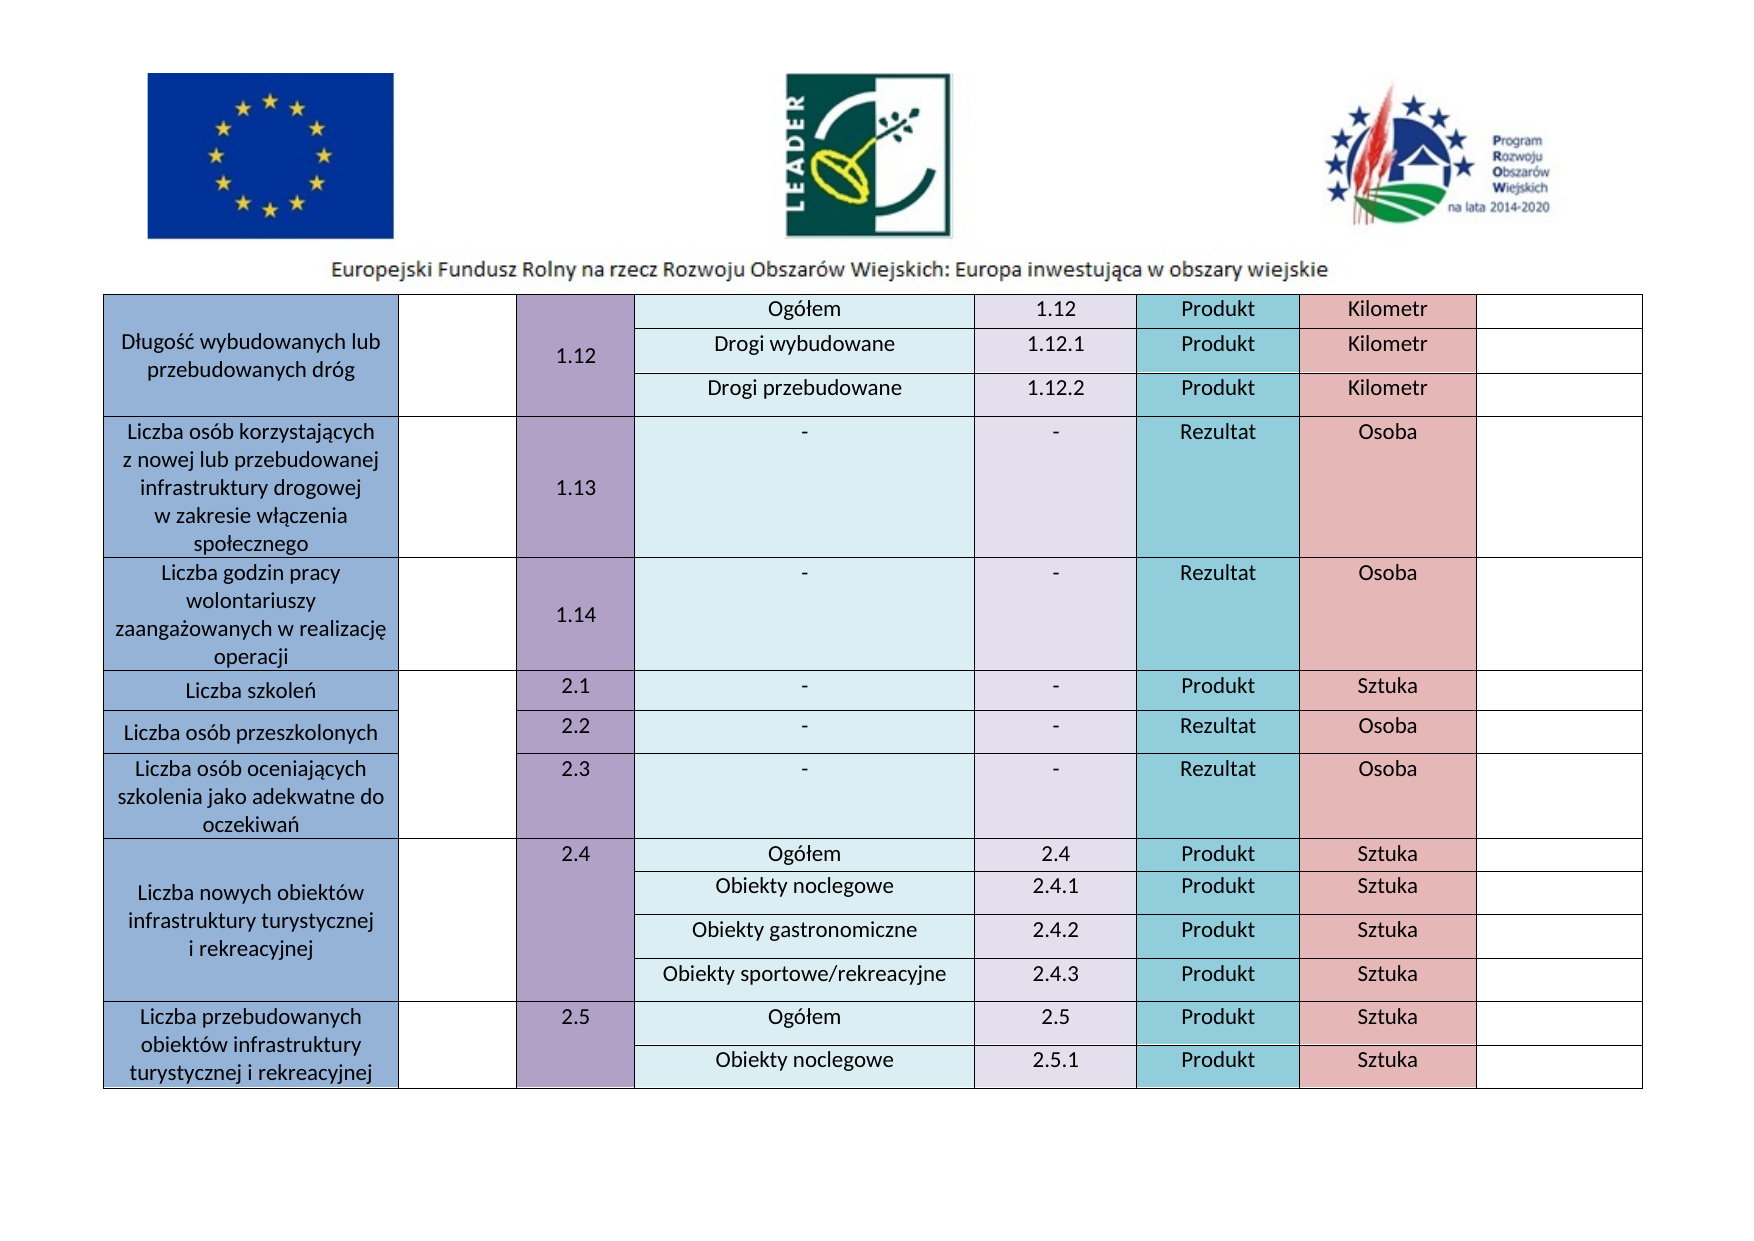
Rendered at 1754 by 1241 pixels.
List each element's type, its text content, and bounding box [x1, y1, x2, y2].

table_cell Kilometr [1300, 295, 1476, 328]
table_cell [1477, 1046, 1642, 1087]
table_cell Produkt [1137, 872, 1299, 914]
table_cell [1477, 671, 1642, 710]
table_cell 2.4.2 [975, 915, 1136, 958]
table_cell [399, 295, 516, 416]
table_cell [399, 839, 516, 1001]
table_cell Produkt [1137, 1046, 1299, 1087]
table_cell 2.1 [517, 671, 634, 710]
table_cell Sztuka [1300, 671, 1476, 710]
table_cell 1.12 [975, 295, 1136, 328]
table_cell [1477, 374, 1642, 416]
table_cell Sztuka [1300, 839, 1476, 871]
table_cell 1.14 [517, 558, 634, 670]
table_cell Liczba nowych obiektów infrastruktury turystycznej i rekreacyjnej [104, 839, 398, 1001]
table_cell [1477, 915, 1642, 958]
table_cell Sztuka [1300, 959, 1476, 1001]
table_cell - [975, 417, 1136, 557]
table_cell Liczba osób korzystających z nowej lub przebudowanej infrastruktury drogowej w zakresie włączenia społecznego [104, 417, 398, 557]
table_cell Produkt [1137, 959, 1299, 1001]
table_cell Obiekty noclegowe [635, 1046, 974, 1087]
table_cell [1477, 558, 1642, 670]
table_cell 2.4.1 [975, 872, 1136, 914]
table_cell Rezultat [1137, 711, 1299, 753]
table_cell 2.2 [517, 711, 634, 753]
table_cell - [635, 417, 974, 557]
table_cell Liczba szkoleń [104, 671, 398, 710]
table_cell Produkt [1137, 839, 1299, 871]
table_cell [399, 1002, 516, 1087]
table_cell 2.5 [517, 1002, 634, 1087]
table_cell Osoba [1300, 417, 1476, 557]
table_cell [1477, 295, 1642, 328]
table_cell Obiekty noclegowe [635, 872, 974, 914]
table_cell Produkt [1137, 295, 1299, 328]
table_cell [1477, 872, 1642, 914]
table_cell 2.4.3 [975, 959, 1136, 1001]
table_cell Sztuka [1300, 1046, 1476, 1087]
table_cell [1477, 754, 1642, 838]
table_cell 1.12 [517, 295, 634, 416]
table_cell - [635, 754, 974, 838]
table_cell [1477, 1002, 1642, 1044]
table_cell [399, 417, 516, 557]
table_cell Kilometr [1300, 329, 1476, 372]
table_cell Rezultat [1137, 558, 1299, 670]
table_cell 1.12.1 [975, 329, 1136, 372]
table_cell [1477, 329, 1642, 372]
table_cell - [975, 671, 1136, 710]
table_cell - [975, 558, 1136, 670]
table_cell Produkt [1137, 671, 1299, 710]
table_cell 2.5 [975, 1002, 1136, 1044]
table_cell Drogi wybudowane [635, 329, 974, 372]
picture [147, 73, 1568, 294]
table_cell 2.3 [517, 754, 634, 838]
table_cell Ogółem [635, 295, 974, 328]
table_cell - [635, 558, 974, 670]
table_cell 2.5.1 [975, 1046, 1136, 1087]
table_cell Liczba osób oceniających szkolenia jako adekwatne do oczekiwań [104, 754, 398, 838]
table_cell 1.13 [517, 417, 634, 557]
table_cell Osoba [1300, 754, 1476, 838]
table_cell [1477, 839, 1642, 871]
table_cell 2.4 [517, 839, 634, 1001]
table_cell Rezultat [1137, 417, 1299, 557]
table_cell Długość wybudowanych lub przebudowanych dróg [104, 295, 398, 416]
table_cell 2.4 [975, 839, 1136, 871]
table_cell Osoba [1300, 711, 1476, 753]
table_cell Sztuka [1300, 1002, 1476, 1044]
table_cell [1477, 959, 1642, 1001]
table_cell Liczba osób przeszkolonych [104, 711, 398, 753]
table_cell [1477, 417, 1642, 557]
table_cell - [635, 711, 974, 753]
table_cell Sztuka [1300, 915, 1476, 958]
table_cell [399, 558, 516, 670]
table_cell Produkt [1137, 1002, 1299, 1044]
table_cell 1.12.2 [975, 374, 1136, 416]
table_cell - [975, 754, 1136, 838]
table_cell Drogi przebudowane [635, 374, 974, 416]
table_cell Obiekty gastronomiczne [635, 915, 974, 958]
table_cell [399, 671, 516, 838]
table_cell Obiekty sportowe/rekreacyjne [635, 959, 974, 1001]
table_cell Ogółem [635, 1002, 974, 1044]
table_cell Produkt [1137, 915, 1299, 958]
table_cell [1477, 711, 1642, 753]
table_cell Sztuka [1300, 872, 1476, 914]
table_cell Produkt [1137, 329, 1299, 372]
table_cell - [635, 671, 974, 710]
table_cell Produkt [1137, 374, 1299, 416]
table_cell Liczba godzin pracy wolontariuszy zaangażowanych w realizację operacji [104, 558, 398, 670]
table_cell Rezultat [1137, 754, 1299, 838]
table_cell Ogółem [635, 839, 974, 871]
table_cell Osoba [1300, 558, 1476, 670]
table_cell Kilometr [1300, 374, 1476, 416]
table_cell - [975, 711, 1136, 753]
table_cell Liczba przebudowanych obiektów infrastruktury turystycznej i rekreacyjnej [104, 1002, 398, 1087]
